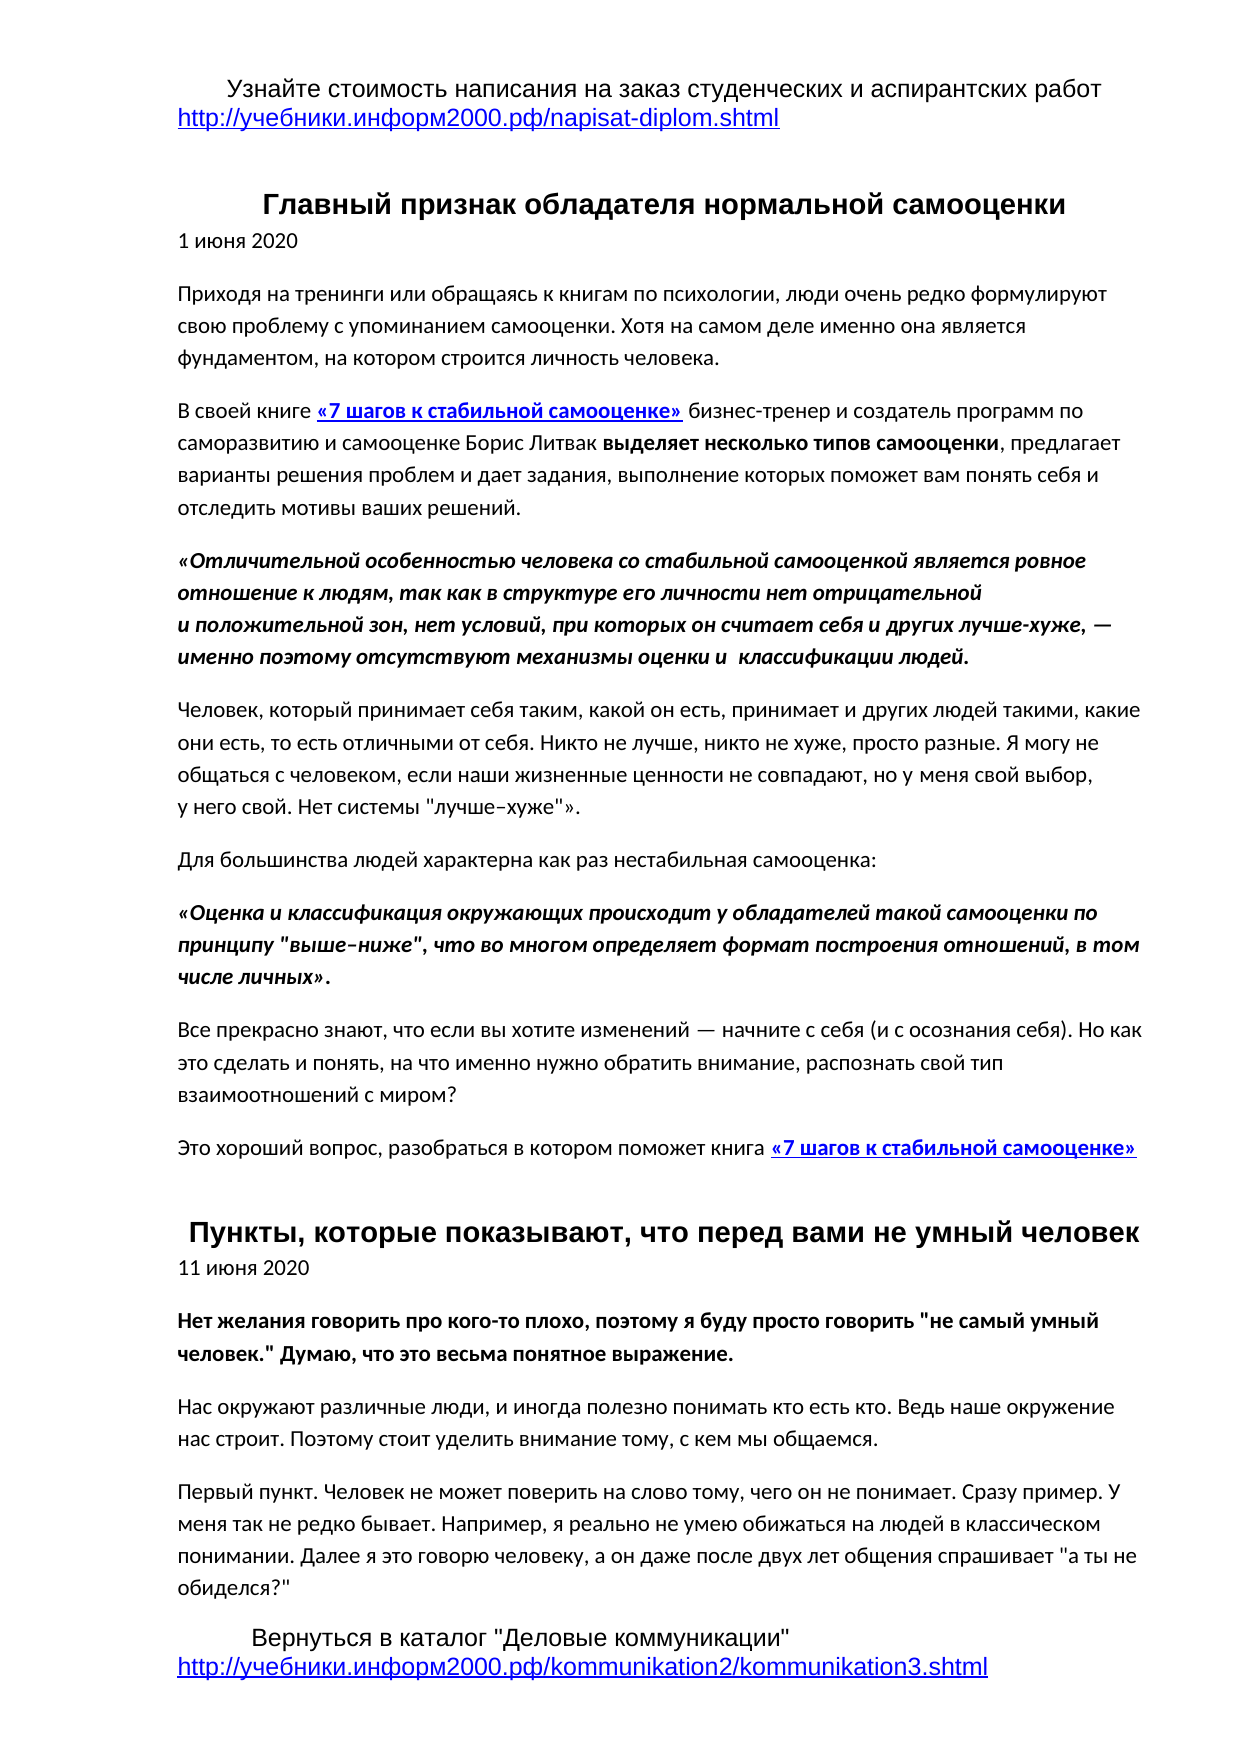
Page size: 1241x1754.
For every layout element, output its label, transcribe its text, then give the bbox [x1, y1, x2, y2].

text «Оценка и классификация окружающих происходит у обладателей такой самооценки по принципу "выше–ниже", что во многом определяет формат построения отношений, в том числе личных». [177, 898, 1152, 990]
text Приходя на тренинги или обращаясь к книгам по психологии, люди очень редко формулируют свою проблему с упоминанием самооценки. Хотя на самом деле именно она является фундаментом, на котором строится личность человека. [177, 279, 1152, 371]
text 11 июня 2020 [177, 1253, 1152, 1282]
text Нас окружают различные люди, и иногда полезно понимать кто есть кто. Ведь наше окружение нас строит. Поэтому стоит уделить внимание тому, с кем мы общаемся. [177, 1392, 1152, 1452]
subtitle Главный признак обладателя нормальной самооценки [177, 187, 1152, 221]
text Первый пункт. Человек не может поверить на слово тому, чего он не понимает. Сразу пример. У меня так не редко бывает. Например, я реально не умею обижаться на людей в классическом понимании. Далее я это говорю человеку, а он даже после двух лет общения спрашивает "а ты не обиделся?" [177, 1477, 1152, 1602]
text Человек, который принимает себя таким, какой он есть, принимает и других людей такими, какие они есть, то есть отличными от себя. Никто не лучше, никто не хуже, просто разные. Я могу не общаться с человеком, если наши жизненные ценности не совпадают, но у меня свой выбор, у него свой. Нет системы "лучше–хуже"». [177, 695, 1152, 820]
text 1 июня 2020 [177, 226, 1152, 254]
text Нет желания говорить про кого-то плохо, поэтому я буду просто говорить "не самый умный человек." Думаю, что это весьма понятное выражение. [177, 1307, 1152, 1367]
text «Отличительной особенностью человека со стабильной самооценкой является ровное отношение к людям, так как в структуре его личности нет отрицательной и положительной зон, нет условий, при которых он считает себя и других лучше-хуже, — именно поэтому отсутствуют механизмы оценки и классификации людей. [177, 546, 1152, 670]
text Все прекрасно знают, что если вы хотите изменений — начните с себя (и с осознания себя). Но как это сделать и понять, на что именно нужно обратить внимание, распознать свой тип взаимоотношений с миром? [177, 1015, 1152, 1108]
subtitle Пункты, которые показывают, что перед вами не умный человек [177, 1215, 1152, 1248]
text Для большинства людей характерна как раз нестабильная самооценка: [177, 845, 1152, 873]
text Это хороший вопрос, разобраться в котором поможет книга «7 шагов к стабильной самооценке» [177, 1133, 1152, 1161]
text В своей книге «7 шагов к стабильной самооценке» бизнес-тренер и создатель программ по саморазвитию и самооценке Борис Литвак выделяет несколько типов самооценки, предлагает варианты решения проблем и дает задания, выполнение которых поможет вам понять себя и отследить мотивы ваших решений. [177, 396, 1152, 521]
